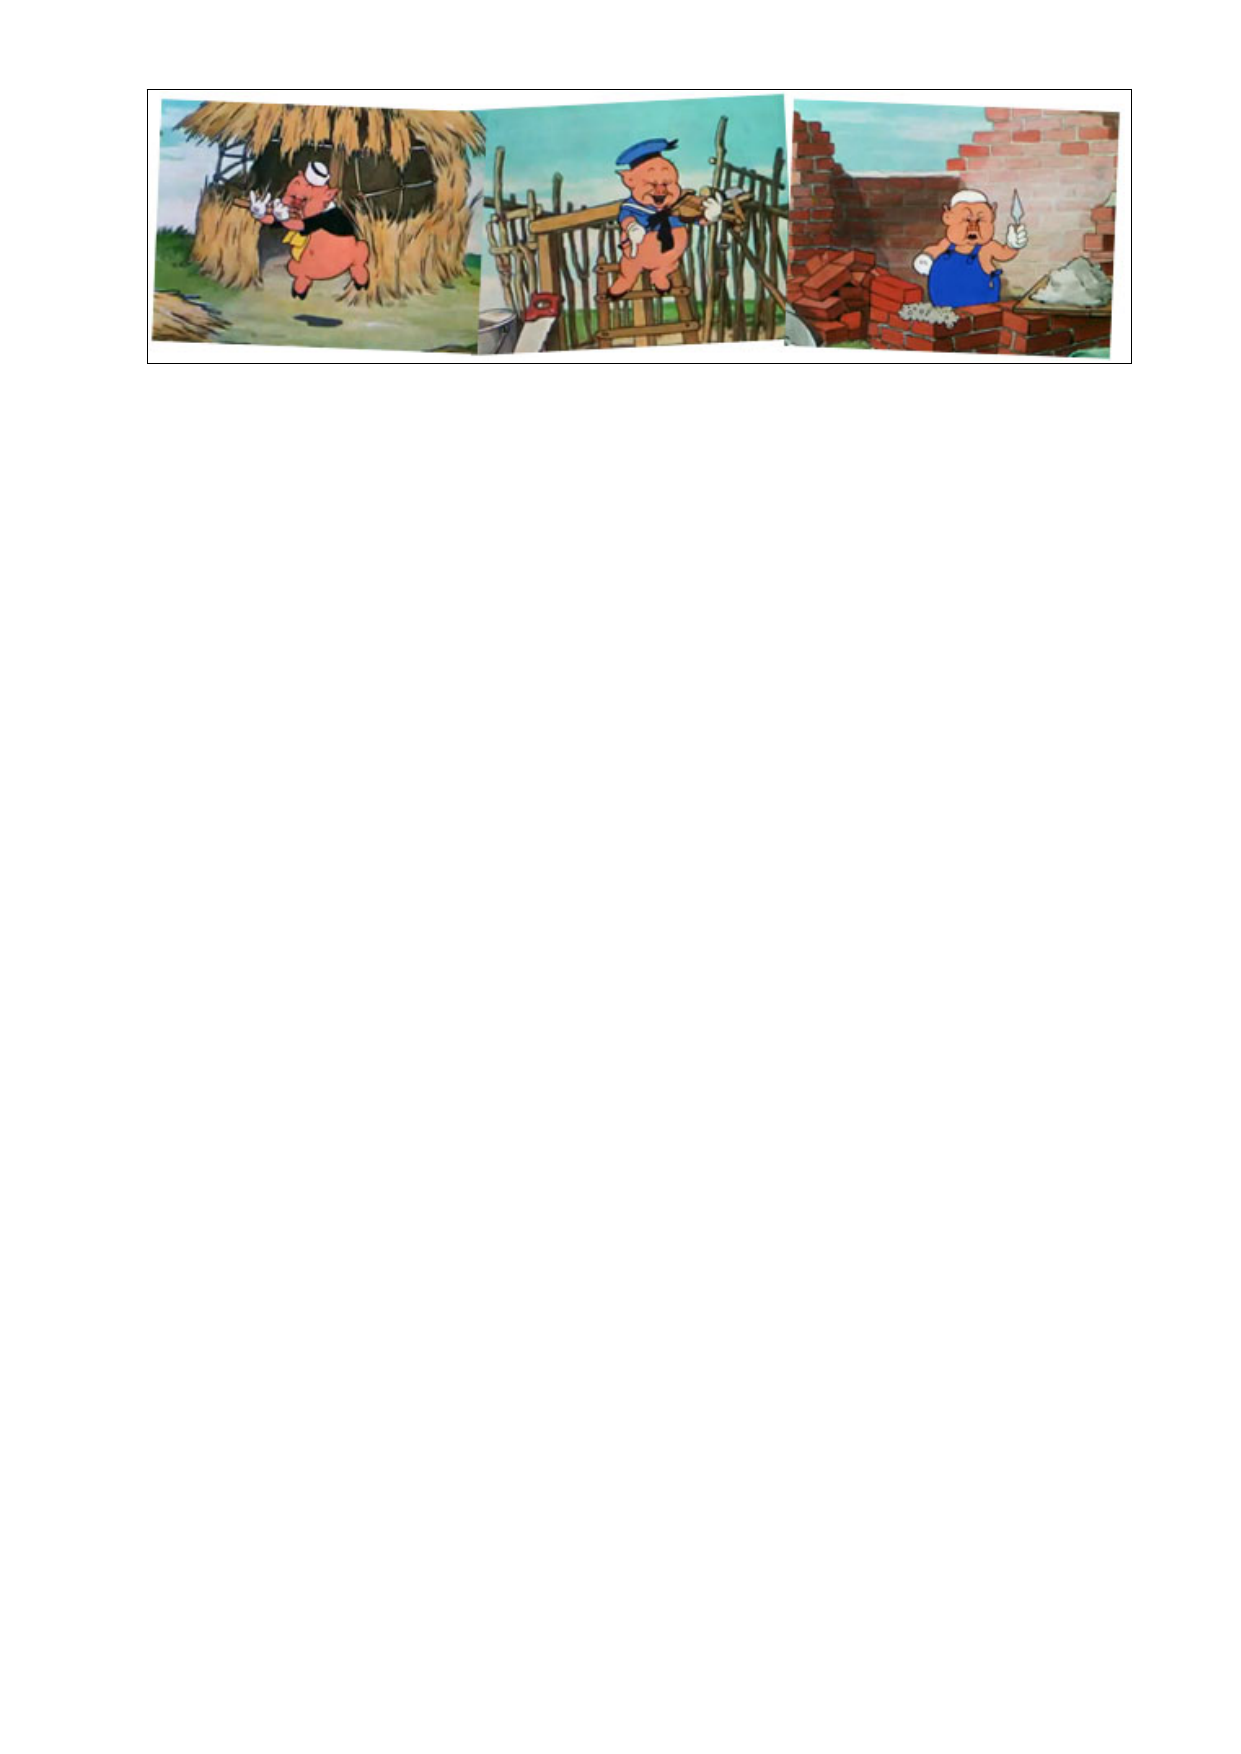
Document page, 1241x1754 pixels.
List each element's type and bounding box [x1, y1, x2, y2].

picture [148, 91, 1125, 361]
